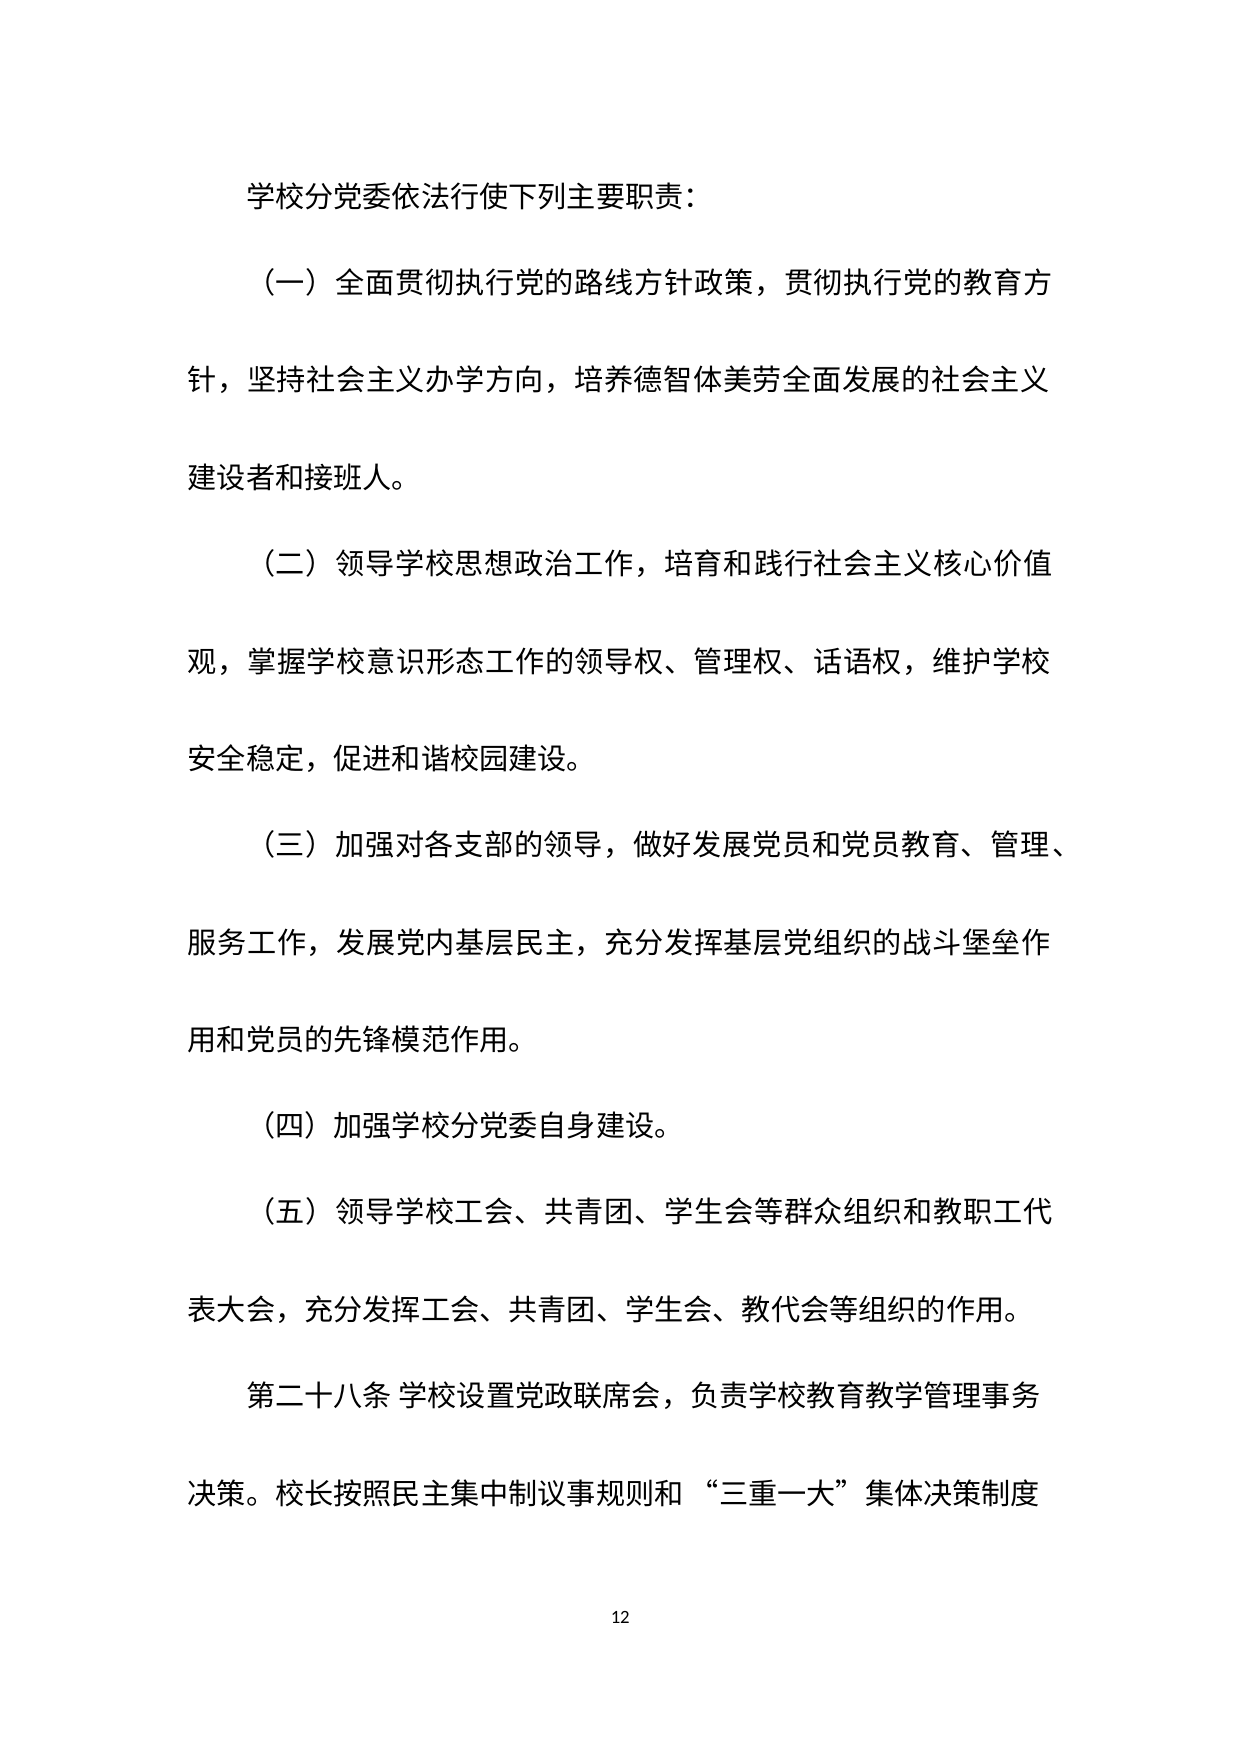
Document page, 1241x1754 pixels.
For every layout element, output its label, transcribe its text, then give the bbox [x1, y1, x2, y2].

text （一）全面贯彻执行党的路线方针政策，贯彻执行党的教育方针，坚持社会主义办学方向，培养德智体美劳全面发展的社会主义建设者和接班人。 [187, 248, 1053, 508]
text （五）领导学校工会、共青团、学生会等群众组织和教职工代表大会，充分发挥工会、共青团、学生会、教代会等组织的作用。 [187, 1178, 1053, 1340]
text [187, 1361, 1053, 1524]
text （二）领导学校思想政治工作，培育和践行社会主义核心价值观，掌握学校意识形态工作的领导权、管理权、话语权，维护学校安全稳定，促进和谐校园建设。 [187, 529, 1053, 789]
text （四）加强学校分党委自身建设。 [187, 1092, 1053, 1157]
text 学校分党委依法行使下列主要职责： [187, 162, 1053, 227]
text （三）加强对各支部的领导，做好发展党员和党员教育、管理、服务工作，发展党内基层民主，充分发挥基层党组织的战斗堡垒作用和党员的先锋模范作用。 [187, 810, 1053, 1070]
